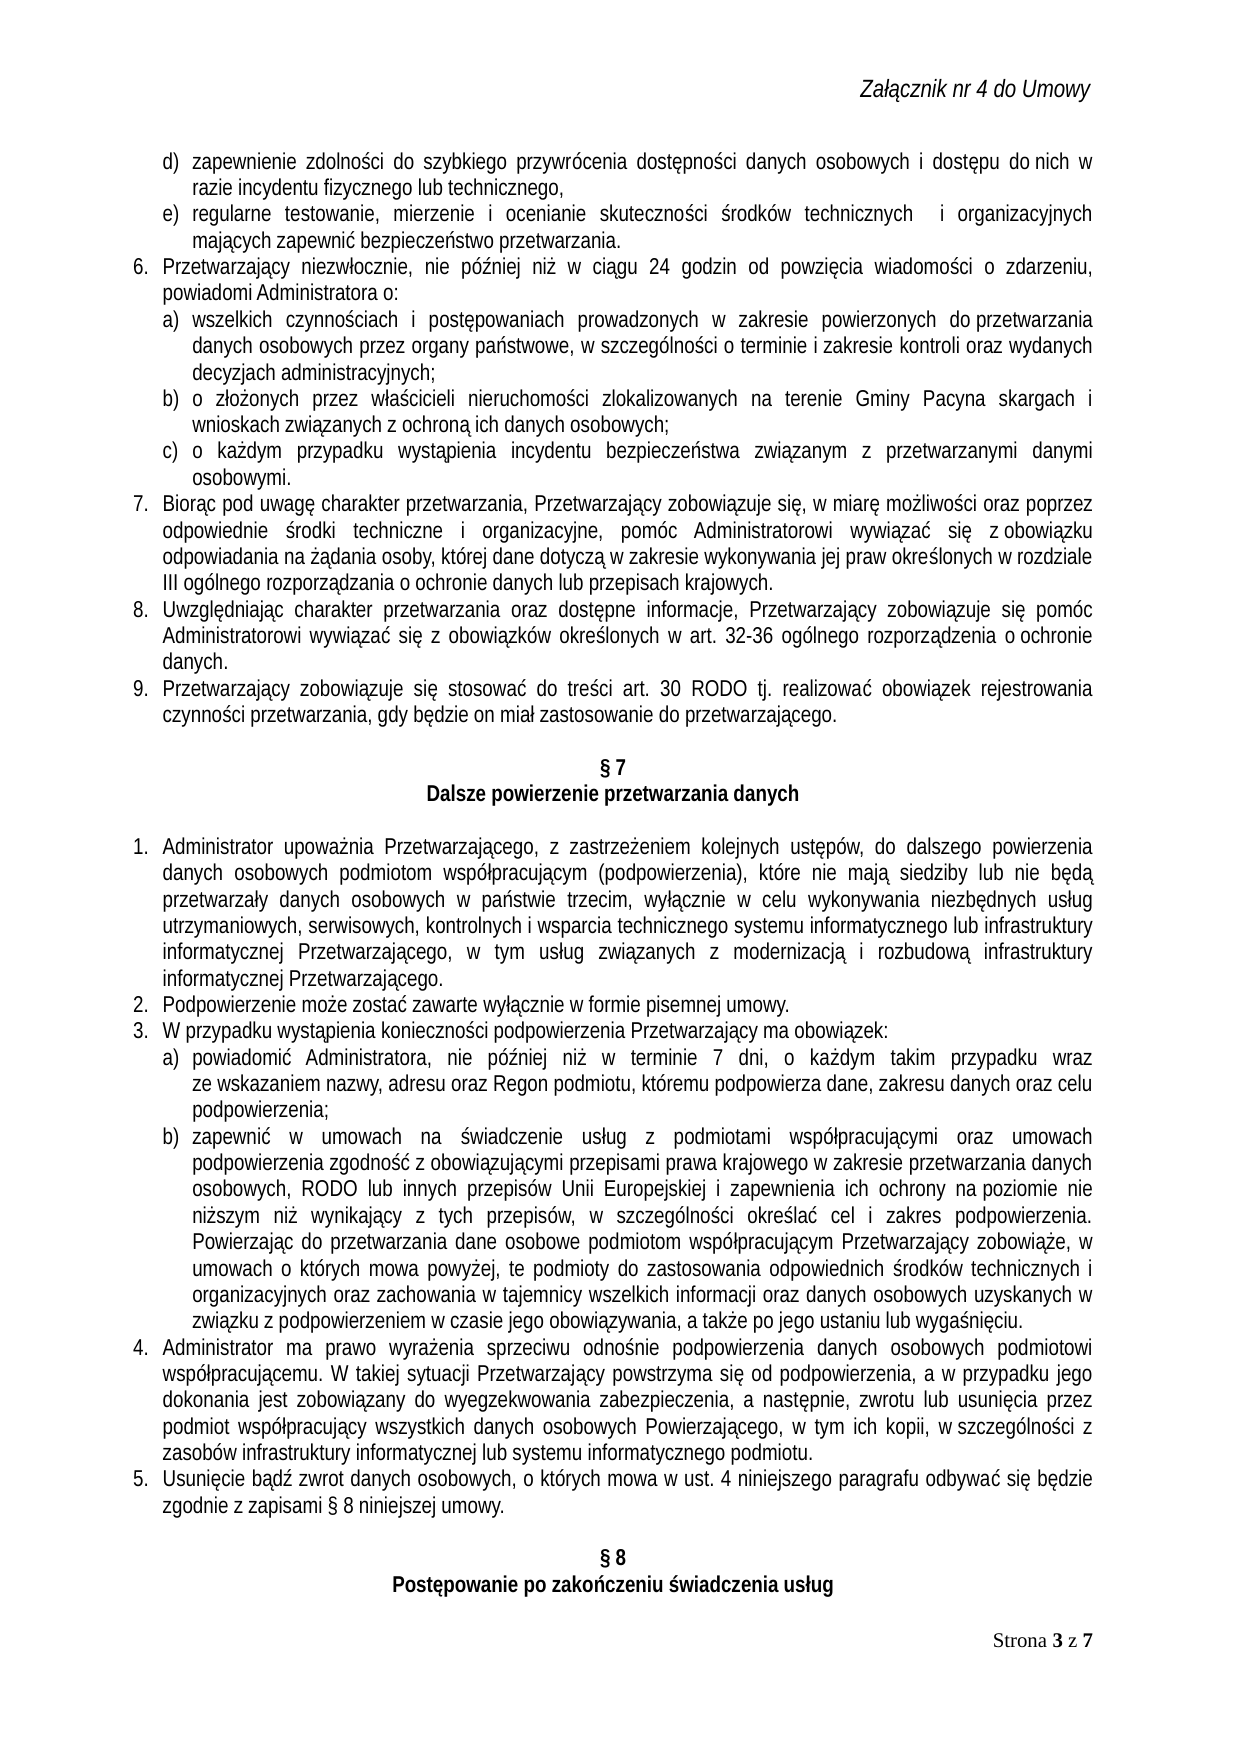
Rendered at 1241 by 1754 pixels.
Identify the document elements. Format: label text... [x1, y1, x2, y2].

list Przetwarzający zobowiązuje się stosować do treści art. 30 RODO tj. realizować obowiązek rejestrowania czynności przetwarzania, gdy będzie on miał zastosowanie do przetwarzającego. [133, 675, 1093, 727]
list Usunięcie bądź zwrot danych osobowych, o których mowa w ust. 4 niniejszego paragrafu odbywać się będzie zgodnie z zapisami § 8 niniejszej umowy. [133, 1465, 1093, 1518]
list Podpowierzenie może zostać zawarte wyłącznie w formie pisemnej umowy. [133, 991, 1093, 1017]
text § 7 [133, 754, 1093, 780]
list regularne testowanie, mierzenie i ocenianie skuteczności środków technicznych i organizacyjnych mających zapewnić bezpieczeństwo przetwarzania. [162, 200, 1093, 253]
list o złożonych przez właścicieli nieruchomości zlokalizowanych na terenie Gminy Pacyna skargach i wnioskach związanych z ochroną ich danych osobowych; [162, 385, 1093, 437]
list Przetwarzający niezwłocznie, nie później niż w ciągu 24 godzin od powzięcia wiadomości o zdarzeniu, powiadomi Administratora o: [133, 253, 1093, 306]
text Postępowanie po zakończeniu świadczenia usług [133, 1571, 1093, 1597]
list W przypadku wystąpienia konieczności podpowierzenia Przetwarzający ma obowiązek: [133, 1017, 1093, 1044]
list zapewnić w umowach na świadczenie usług z podmiotami współpracującymi oraz umowach podpowierzenia zgodność z obowiązującymi przepisami prawa krajowego w zakresie przetwarzania danych osobowych, RODO lub innych przepisów Unii Europejskiej i zapewnienia ich ochrony na poziomie nie niższym niż wynikający z tych przepisów, w szczególności określać cel i zakres podpowierzenia. Powierzając do przetwarzania dane osobowe podmiotom współpracującym Przetwarzający zobowiąże, w umowach o których mowa powyżej, te podmioty do zastosowania odpowiednich środków technicznych i organizacyjnych oraz zachowania w tajemnicy wszelkich informacji oraz danych osobowych uzyskanych w związku z podpowierzeniem w czasie jego obowiązywania, a także po jego ustaniu lub wygaśnięciu. [162, 1123, 1093, 1333]
list Biorąc pod uwagę charakter przetwarzania, Przetwarzający zobowiązuje się, w miarę możliwości oraz poprzez odpowiednie środki techniczne i organizacyjne, pomóc Administratorowi wywiązać się z obowiązku odpowiadania na żądania osoby, której dane dotyczą w zakresie wykonywania jej praw określonych w rozdziale III ogólnego rozporządzania o ochronie danych lub przepisach krajowych. [133, 490, 1093, 596]
list Uwzględniając charakter przetwarzania oraz dostępne informacje, Przetwarzający zobowiązuje się pomóc Administratorowi wywiązać się z obowiązków określonych w art. 32-36 ogólnego rozporządzenia o ochronie danych. [133, 596, 1093, 675]
list wszelkich czynnościach i postępowaniach prowadzonych w zakresie powierzonych do przetwarzania danych osobowych przez organy państwowe, w szczególności o terminie i zakresie kontroli oraz wydanych decyzjach administracyjnych; [162, 306, 1093, 385]
list zapewnienie zdolności do szybkiego przywrócenia dostępności danych osobowych i dostępu do nich w razie incydentu fizycznego lub technicznego, [162, 148, 1093, 200]
list powiadomić Administratora, nie później niż w terminie 7 dni, o każdym takim przypadku wraz ze wskazaniem nazwy, adresu oraz Regon podmiotu, któremu podpowierza dane, zakresu danych oraz celu podpowierzenia; [162, 1044, 1093, 1123]
list Administrator upoważnia Przetwarzającego, z zastrzeżeniem kolejnych ustępów, do dalszego powierzenia danych osobowych podmiotom współpracującym (podpowierzenia), które nie mają siedziby lub nie będą przetwarzały danych osobowych w państwie trzecim, wyłącznie w celu wykonywania niezbędnych usług utrzymaniowych, serwisowych, kontrolnych i wsparcia technicznego systemu informatycznego lub infrastruktury informatycznej Przetwarzającego, w tym usług związanych z modernizacją i rozbudową infrastruktury informatycznej Przetwarzającego. [133, 833, 1093, 991]
list o każdym przypadku wystąpienia incydentu bezpieczeństwa związanym z przetwarzanymi danymi osobowymi. [162, 437, 1093, 490]
list Administrator ma prawo wyrażenia sprzeciwu odnośnie podpowierzenia danych osobowych podmiotowi współpracującemu. W takiej sytuacji Przetwarzający powstrzyma się od podpowierzenia, a w przypadku jego dokonania jest zobowiązany do wyegzekwowania zabezpieczenia, a następnie, zwrotu lub usunięcia przez podmiot współpracujący wszystkich danych osobowych Powierzającego, w tym ich kopii, w szczególności z zasobów infrastruktury informatycznej lub systemu informatycznego podmiotu. [133, 1333, 1093, 1465]
text Dalsze powierzenie przetwarzania danych [133, 780, 1093, 806]
text § 8 [133, 1544, 1093, 1571]
